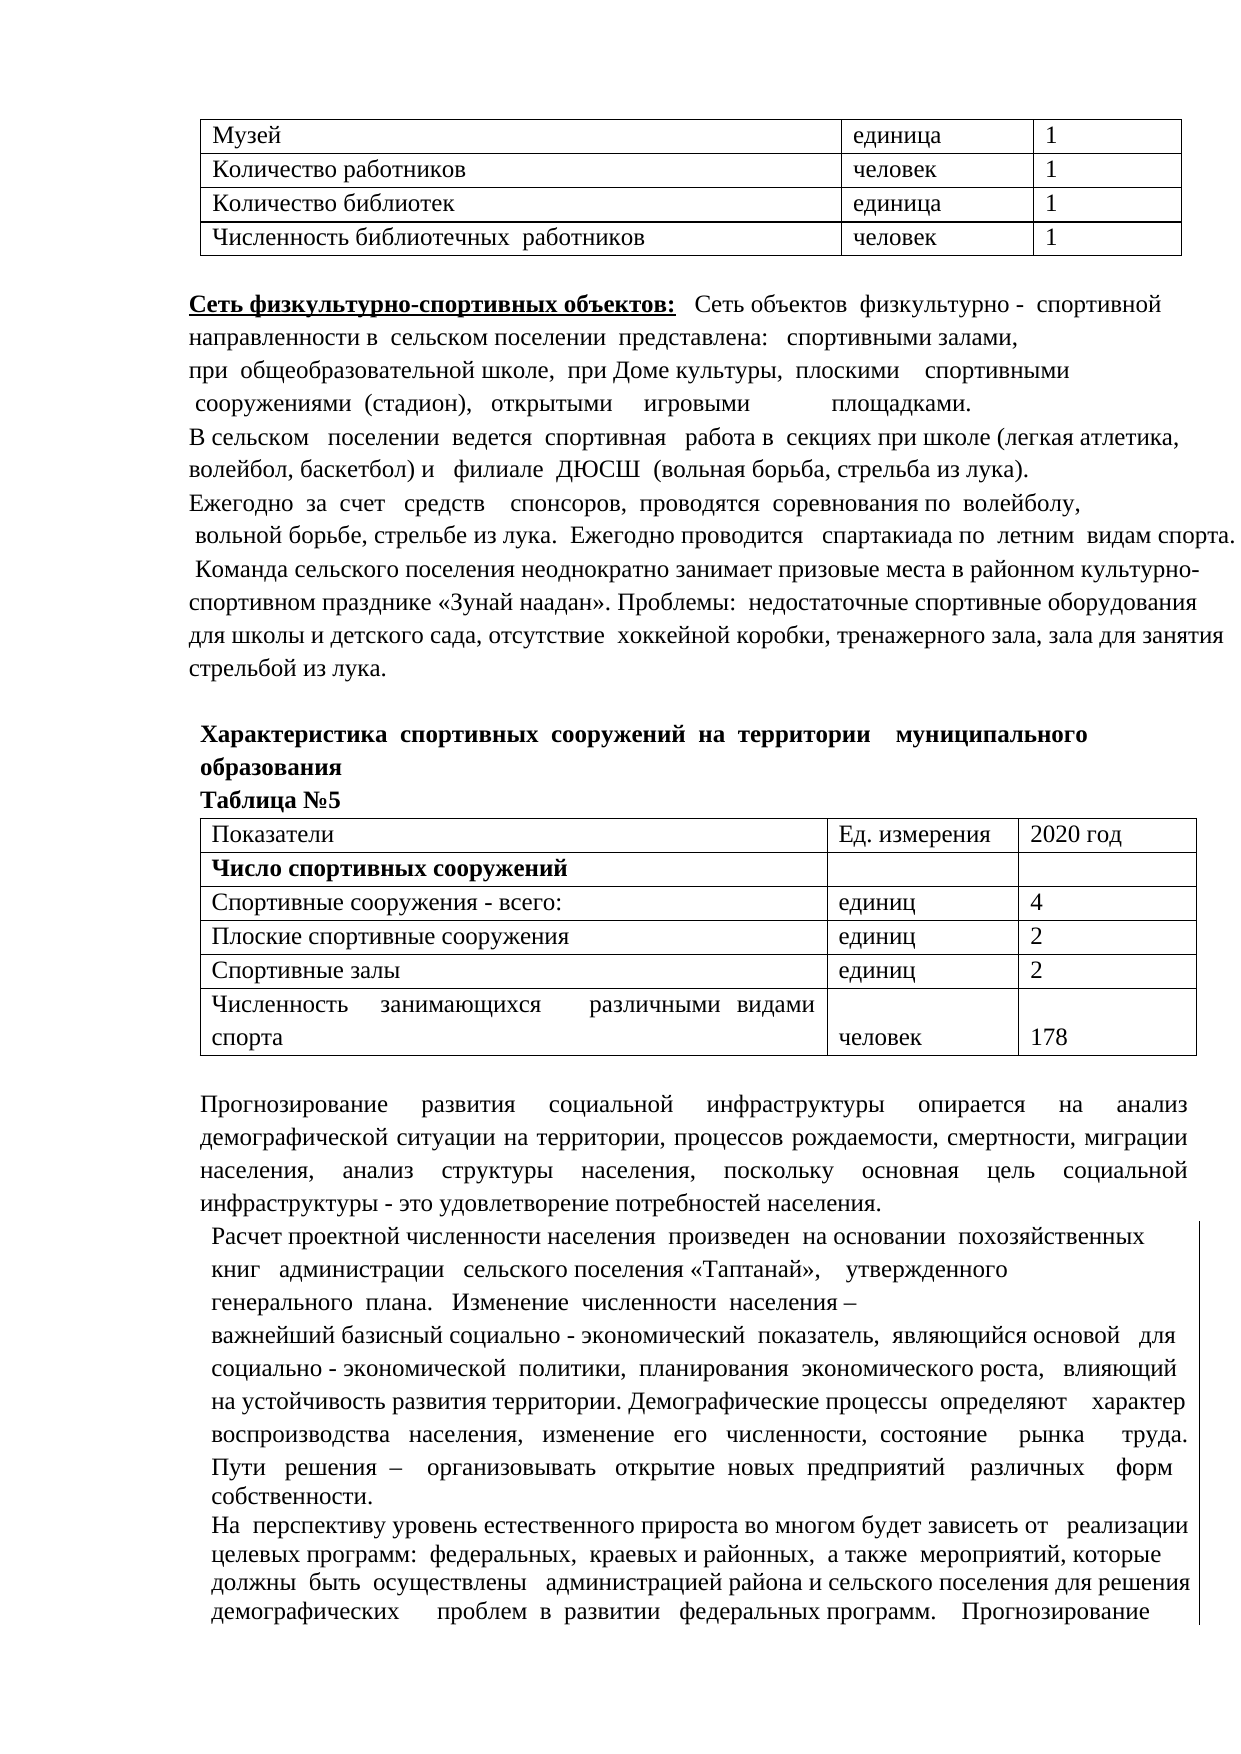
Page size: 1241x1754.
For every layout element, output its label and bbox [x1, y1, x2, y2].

table_cell [166, 118, 1240, 1625]
